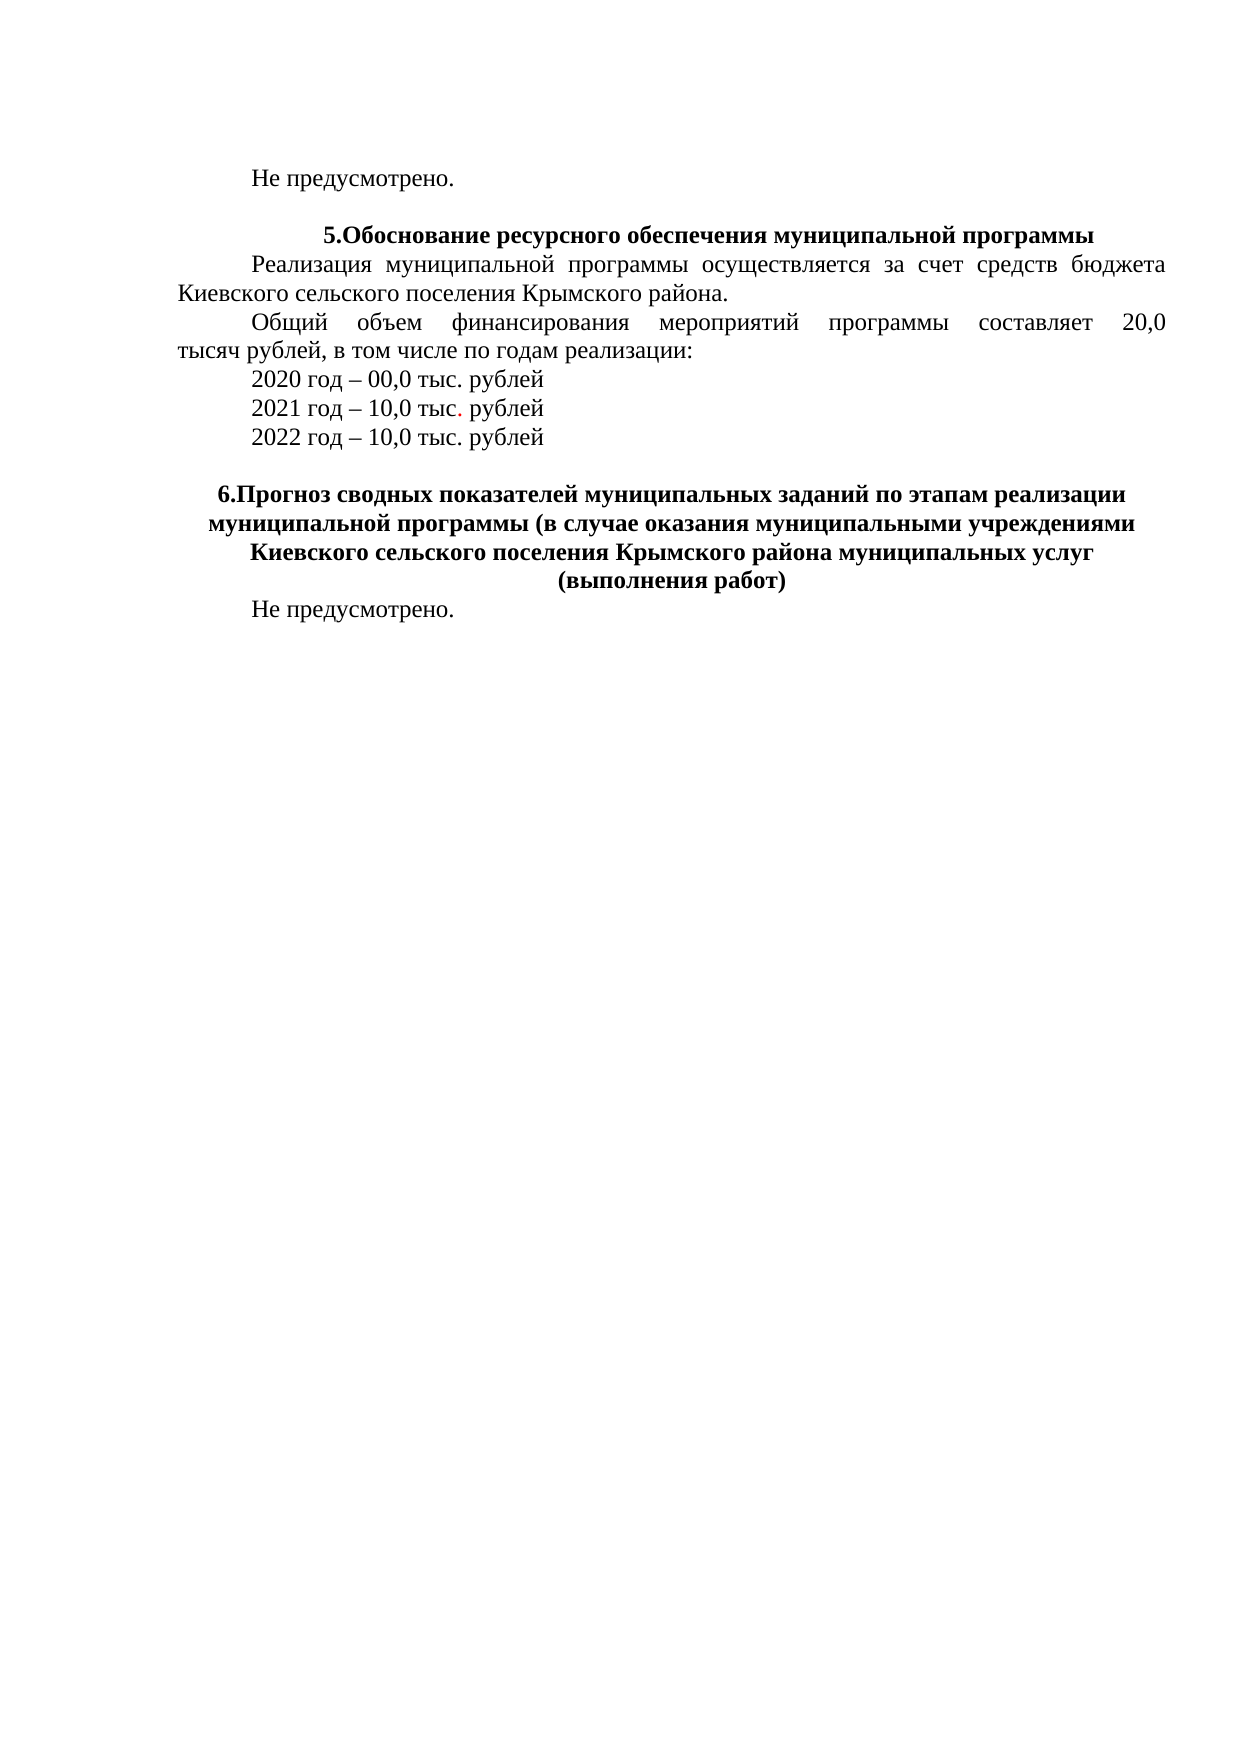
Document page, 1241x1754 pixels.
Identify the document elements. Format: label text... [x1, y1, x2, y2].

text Реализация муниципальной программы осуществляется за счет средств бюджета Киевского сельского поселения Крымского района. [177, 249, 1166, 307]
text Не предусмотрено. [177, 163, 1166, 192]
text 2020 год – 00,0 тыс. рублей [177, 364, 1166, 393]
text Общий объем финансирования мероприятий программы составляет 20,0 тысяч рублей, в том числе по годам реализации: [177, 307, 1166, 364]
text Не предусмотрено. [177, 594, 1166, 623]
text 5.Обоснование ресурсного обеспечения муниципальной программы [251, 221, 1166, 249]
text 2021 год – 10,0 тыс. рублей [177, 393, 1166, 422]
text 2022 год – 10,0 тыс. рублей [177, 422, 1166, 451]
text 6.Прогноз сводных показателей муниципальных заданий по этапам реализации муниципальной программы (в случае оказания муниципальными учреждениями Киевского сельского поселения Крымского района муниципальных услуг (выполнения работ) [177, 479, 1166, 594]
